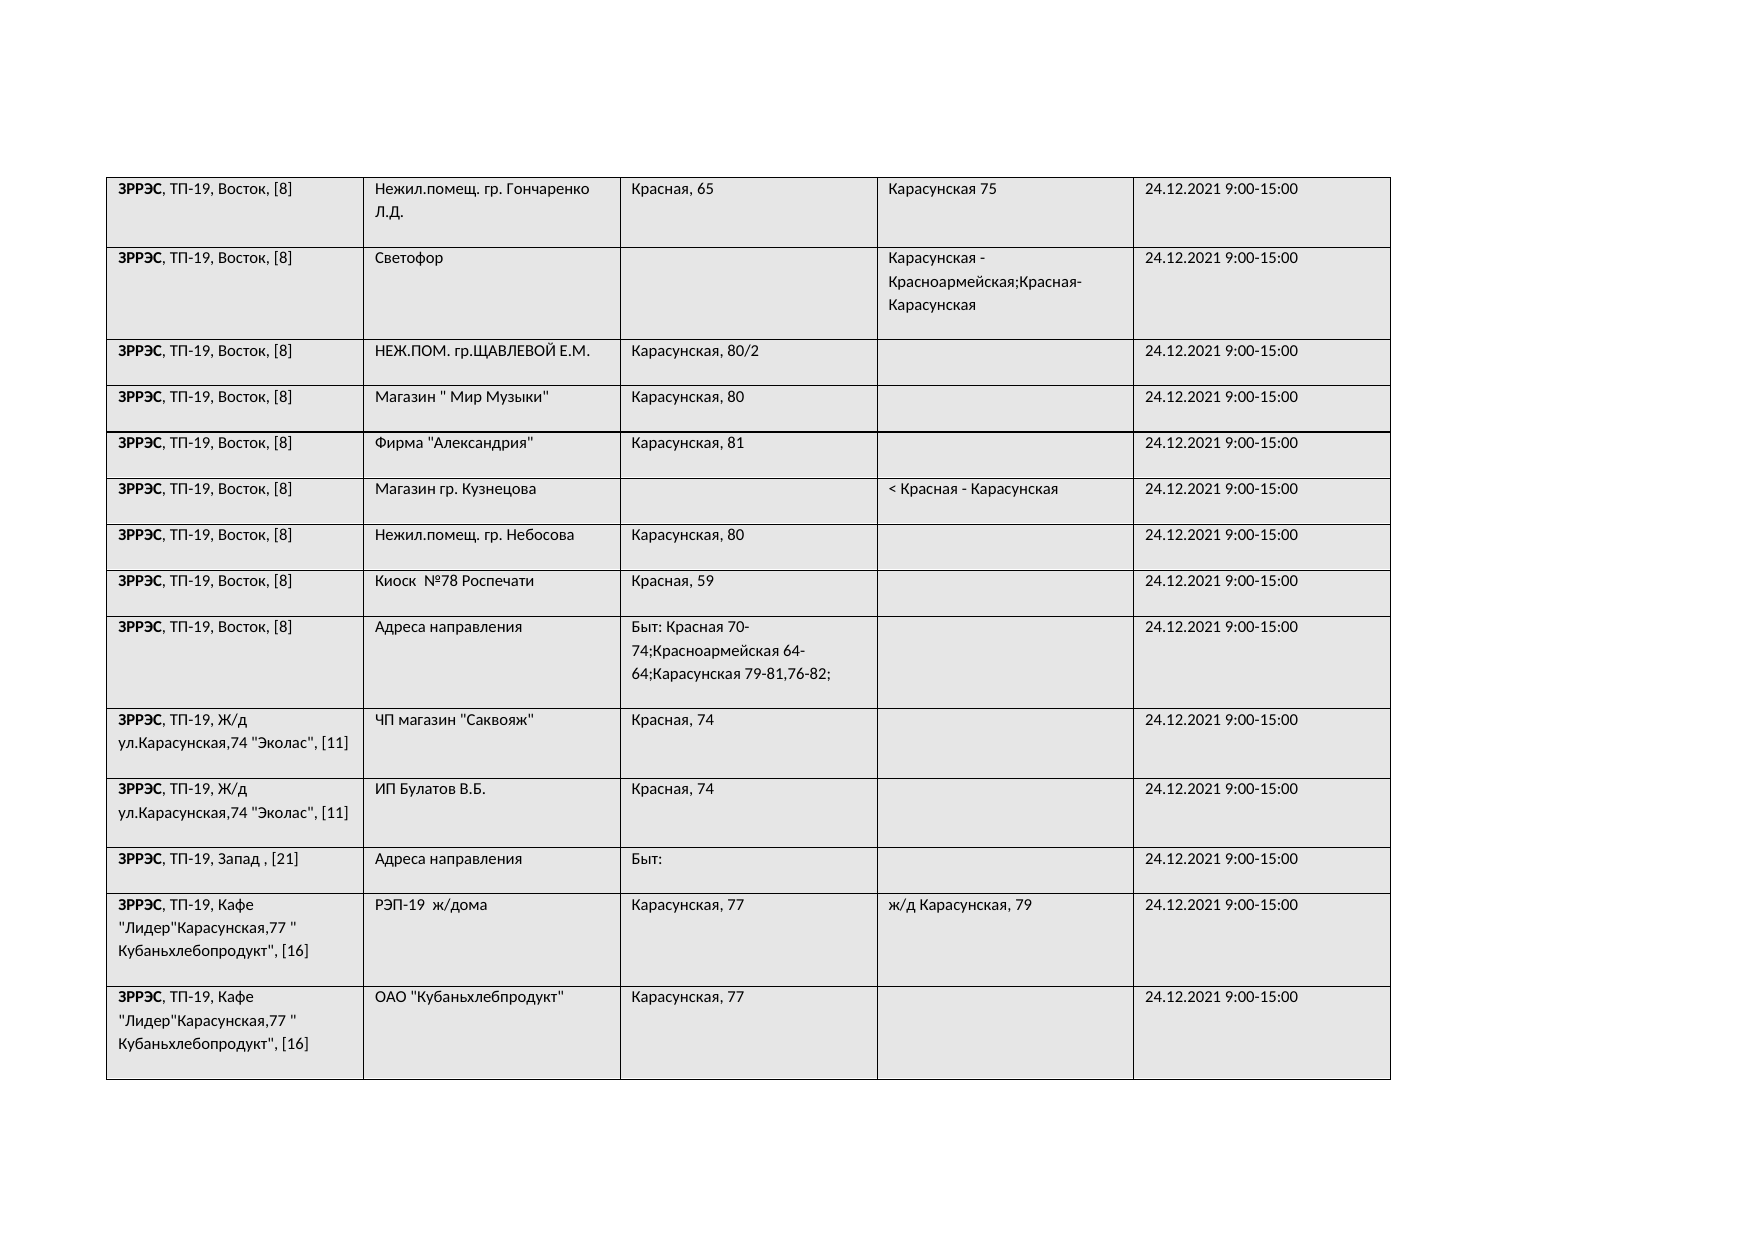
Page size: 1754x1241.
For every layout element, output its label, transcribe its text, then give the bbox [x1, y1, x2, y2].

table_cell [878, 617, 1133, 708]
table_cell Красная, 74 [621, 709, 877, 778]
table_cell 24.12.2021 9:00-15:00 [1134, 779, 1390, 847]
table_cell Карасунская, 77 [621, 894, 877, 986]
table_cell ЗРРЭС, ТП-19, Восток, [8] [107, 617, 363, 708]
table_cell Карасунская, 80/2 [621, 340, 877, 385]
table_cell [878, 571, 1133, 616]
table_cell ЗРРЭС, ТП-19, Кафе "Лидер"Карасунская,77 " Кубаньхлебопродукт", [16] [107, 987, 363, 1078]
table_cell Карасунская, 77 [621, 987, 877, 1078]
table_cell 24.12.2021 9:00-15:00 [1134, 617, 1390, 708]
table_cell ОАО "Кубаньхлебпродукт" [364, 987, 620, 1078]
table_cell 24.12.2021 9:00-15:00 [1134, 479, 1390, 523]
table_cell [621, 479, 877, 523]
table_cell Красная, 74 [621, 779, 877, 847]
table_cell Нежил.помещ. гр. Небосова [364, 525, 620, 569]
table_cell Карасунская 75 [878, 178, 1133, 247]
table_cell 24.12.2021 9:00-15:00 [1134, 248, 1390, 339]
table_cell Карасунская, 80 [621, 525, 877, 569]
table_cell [1134, 987, 1390, 1078]
table_cell Магазин гр. Кузнецова [364, 479, 620, 523]
table_cell Светофор [364, 248, 620, 339]
table_cell Карасунская, 80 [621, 386, 877, 431]
table_cell Нежил.помещ. гр. Гончаренко Л.Д. [364, 178, 620, 247]
table_cell [878, 433, 1133, 477]
table_cell < Красная - Карасунская [878, 479, 1133, 523]
table_cell НЕЖ.ПОМ. гр.ЩАВЛЕВОЙ Е.М. [364, 340, 620, 385]
table_cell [878, 340, 1133, 385]
table_cell Карасунская - Красноармейская;Красная-Карасунская [878, 248, 1133, 339]
table_cell [878, 987, 1133, 1078]
table_cell Адреса направления [364, 617, 620, 708]
table_cell [878, 779, 1133, 847]
table_cell Быт: Красная 70-74;Красноармейская 64-64;Карасунская 79-81,76-82; [621, 617, 877, 708]
table_cell Фирма "Александрия" [364, 433, 620, 477]
table_cell ЗРРЭС, ТП-19, Восток, [8] [107, 340, 363, 385]
table_cell [878, 525, 1133, 569]
table_cell ЧП магазин "Саквояж" [364, 709, 620, 778]
table_cell 24.12.2021 9:00-15:00 [1134, 571, 1390, 616]
table_cell [878, 709, 1133, 778]
table_cell Карасунская, 81 [621, 433, 877, 477]
table_cell ЗРРЭС, ТП-19, Восток, [8] [107, 525, 363, 569]
table_cell Киоск №78 Роспечати [364, 571, 620, 616]
table_cell [878, 848, 1133, 893]
table_cell Красная, 65 [621, 178, 877, 247]
table_cell ЗРРЭС, ТП-19, Запад , [21] [107, 848, 363, 893]
table_cell Магазин " Мир Музыки" [364, 386, 620, 431]
table_cell ж/д Карасунская, 79 [878, 894, 1133, 986]
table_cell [1134, 178, 1390, 247]
table_cell ИП Булатов В.Б. [364, 779, 620, 847]
table_cell Адреса направления [364, 848, 620, 893]
table_cell ЗРРЭС, ТП-19, Кафе "Лидер"Карасунская,77 " Кубаньхлебопродукт", [16] [107, 894, 363, 986]
table_cell ЗРРЭС, ТП-19, Ж/д ул.Карасунская,74 "Эколас", [11] [107, 709, 363, 778]
table_cell ЗРРЭС, ТП-19, Ж/д ул.Карасунская,74 "Эколас", [11] [107, 779, 363, 847]
table_cell Быт: [621, 848, 877, 893]
table_cell ЗРРЭС, ТП-19, Восток, [8] [107, 178, 363, 247]
table_cell ЗРРЭС, ТП-19, Восток, [8] [107, 248, 363, 339]
table_cell 24.12.2021 9:00-15:00 [1134, 894, 1390, 986]
table_cell ЗРРЭС, ТП-19, Восток, [8] [107, 479, 363, 523]
table_cell ЗРРЭС, ТП-19, Восток, [8] [107, 571, 363, 616]
table_cell 24.12.2021 9:00-15:00 [1134, 525, 1390, 569]
table_cell [621, 248, 877, 339]
table_cell 24.12.2021 9:00-15:00 [1134, 340, 1390, 385]
table_cell ЗРРЭС, ТП-19, Восток, [8] [107, 433, 363, 477]
table_cell ЗРРЭС, ТП-19, Восток, [8] [107, 386, 363, 431]
table_cell 24.12.2021 9:00-15:00 [1134, 386, 1390, 431]
table_cell РЭП-19 ж/дома [364, 894, 620, 986]
table_cell [878, 386, 1133, 431]
table_cell Красная, 59 [621, 571, 877, 616]
table_cell 24.12.2021 9:00-15:00 [1134, 848, 1390, 893]
table_cell 24.12.2021 9:00-15:00 [1134, 433, 1390, 477]
table_cell 24.12.2021 9:00-15:00 [1134, 709, 1390, 778]
